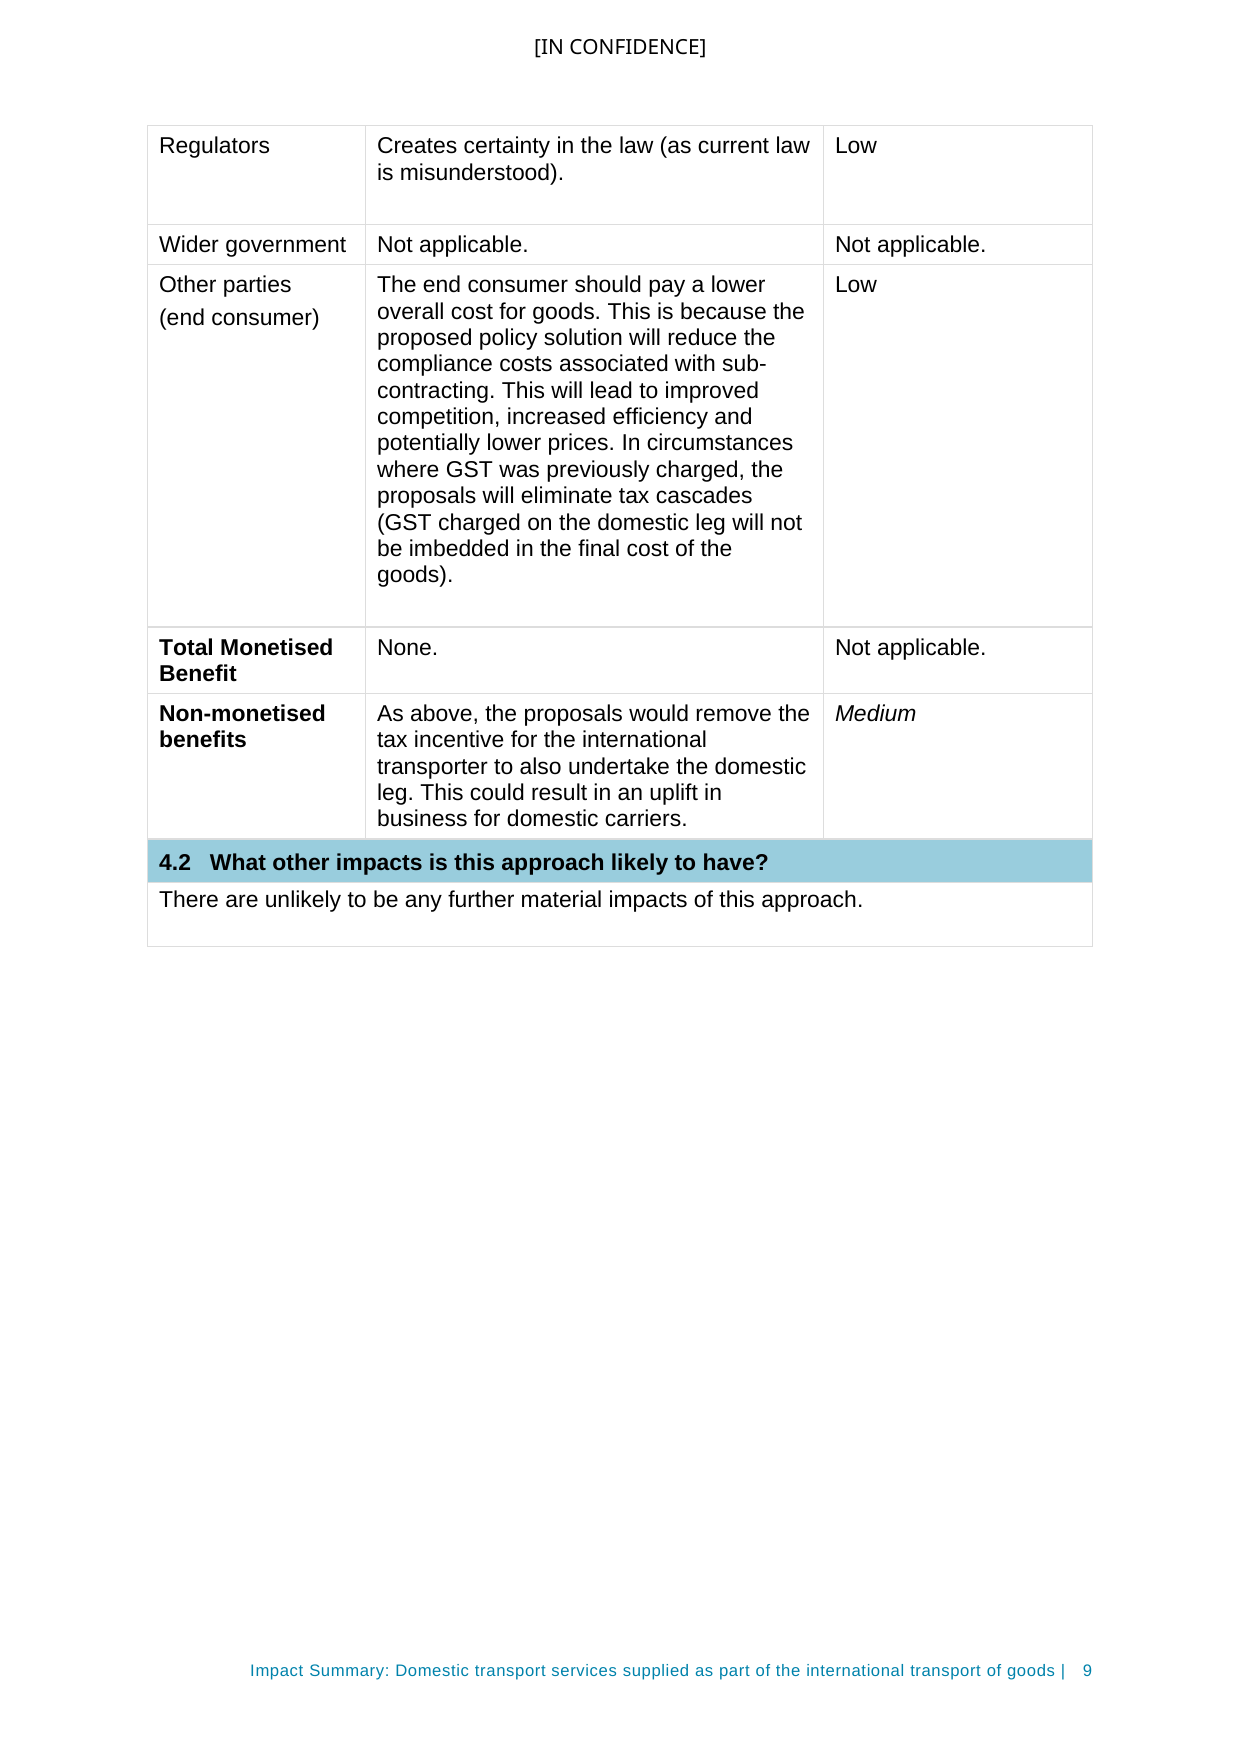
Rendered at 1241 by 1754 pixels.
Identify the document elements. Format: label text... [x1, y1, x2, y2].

table_cell Low [824, 265, 1092, 626]
table_cell Wider government [148, 225, 365, 264]
table_cell Creates certainty in the law (as current law is misunderstood). [366, 126, 823, 224]
table_cell Not applicable. [824, 628, 1092, 693]
table_cell Regulators [148, 126, 365, 224]
table_header 4.2 What other impacts is this approach likely to have? [148, 840, 1092, 882]
table_cell There are unlikely to be any further material impacts of this approach. [148, 883, 1092, 946]
table_cell Not applicable. [824, 225, 1092, 264]
table_cell None. [366, 628, 823, 693]
table_cell Total Monetised Benefit [148, 628, 365, 693]
table_cell Low [824, 126, 1092, 224]
table_cell Not applicable. [366, 225, 823, 264]
table_cell As above, the proposals would remove the tax incentive for the international transporter to also undertake the domestic leg. This could result in an uplift in business for domestic carriers. [366, 694, 823, 838]
table_cell Other parties (end consumer) [148, 265, 365, 626]
table_cell The end consumer should pay a lower overall cost for goods. This is because the proposed policy solution will reduce the compliance costs associated with sub-contracting. This will lead to improved competition, increased efficiency and potentially lower prices. In circumstances where GST was previously charged, the proposals will eliminate tax cascades (GST charged on the domestic leg will not be imbedded in the final cost of the goods). [366, 265, 823, 626]
table_cell Medium [824, 694, 1092, 838]
table_cell Non-monetised benefits [148, 694, 365, 838]
